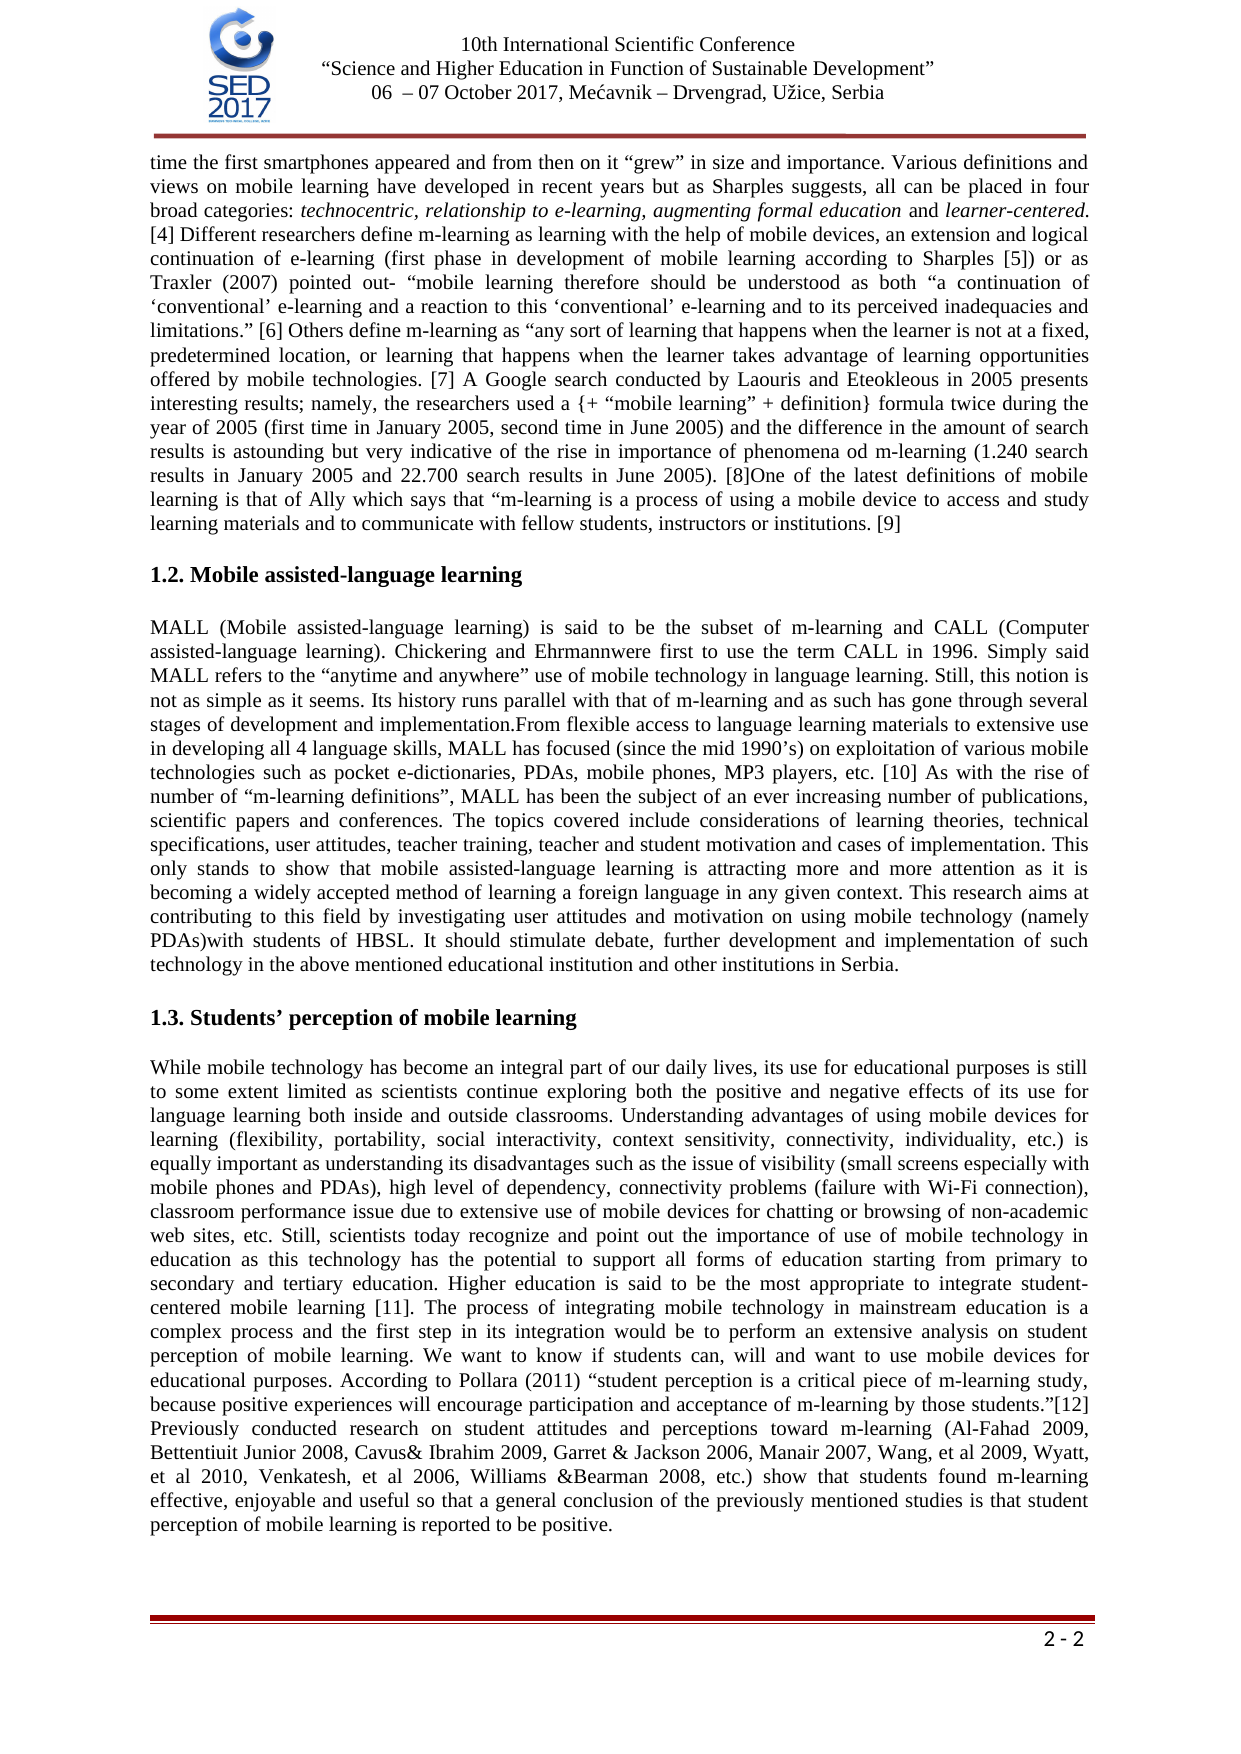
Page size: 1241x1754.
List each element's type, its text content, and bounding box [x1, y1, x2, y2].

text While mobile technology has become an integral part of our daily lives, its use for educational purposes is still to some extent limited as scientists continue exploring both the positive and negative effects of its use for language learning both inside and outside classrooms. Understanding advantages of using mobile devices for learning (flexibility, portability, social interactivity, context sensitivity, connectivity, individuality, etc.) is equally important as understanding its disadvantages such as the issue of visibility (small screens especially with mobile phones and PDAs), high level of dependency, connectivity problems (failure with Wi-Fi connection), classroom performance issue due to extensive use of mobile devices for chatting or browsing of non-academic web sites, etc. Still, scientists today recognize and point out the importance of use of mobile technology in education as this technology has the potential to support all forms of education starting from primary to secondary and tertiary education. Higher education is said to be the most appropriate to integrate student-centered mobile learning [11]. The process of integrating mobile technology in mainstream education is a complex process and the first step in its integration would be to perform an extensive analysis on student perception of mobile learning. We want to know if students can, will and want to use mobile devices for educational purposes. According to Pollara (2011) “student perception is a critical piece of m-learning study, because positive experiences will encourage participation and acceptance of m-learning by those students.”[12] Previously conducted research on student attitudes and perceptions toward m-learning (Al-Fahad 2009, Bettentiuit Junior 2008, Cavus& Ibrahim 2009, Garret & Jackson 2006, Manair 2007, Wang, et al 2009, Wyatt, et al 2010, Venkatesh, et al 2006, Williams &Bearman 2008, etc.) show that students found m-learning effective, enjoyable and useful so that a general conclusion of the previously mentioned studies is that student perception of mobile learning is reported to be positive. [150, 1055, 1090, 1536]
picture [202, 6, 276, 123]
text 1.3. Students’ perception of mobile learning [150, 1004, 1090, 1031]
text MALL (Mobile assisted-language learning) is said to be the subset of m-learning and CALL (Computer assisted-language learning). Chickering and Ehrmannwere first to use the term CALL in 1996. Simply said MALL refers to the “anytime and anywhere” use of mobile technology in language learning. Still, this notion is not as simple as it seems. Its history runs parallel with that of m-learning and as such has gone through several stages of development and implementation.From flexible access to language learning materials to extensive use in developing all 4 language skills, MALL has focused (since the mid 1990’s) on exploitation of various mobile technologies such as pocket e-dictionaries, PDAs, mobile phones, MP3 players, etc. [10] As with the rise of number of “m-learning definitions”, MALL has been the subject of an ever increasing number of publications, scientific papers and conferences. The topics covered include considerations of learning theories, technical specifications, user attitudes, teacher training, teacher and student motivation and cases of implementation. This only stands to show that mobile assisted-language learning is attracting more and more attention as it is becoming a widely accepted method of learning a foreign language in any given context. This research aims at contributing to this field by investigating user attitudes and motivation on using mobile technology (namely PDAs)with students of HBSL. It should stimulate debate, further development and implementation of such technology in the above mentioned educational institution and other institutions in Serbia. [150, 615, 1090, 976]
text 1.2. Mobile assisted-language learning [150, 561, 1090, 587]
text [150, 150, 1090, 535]
